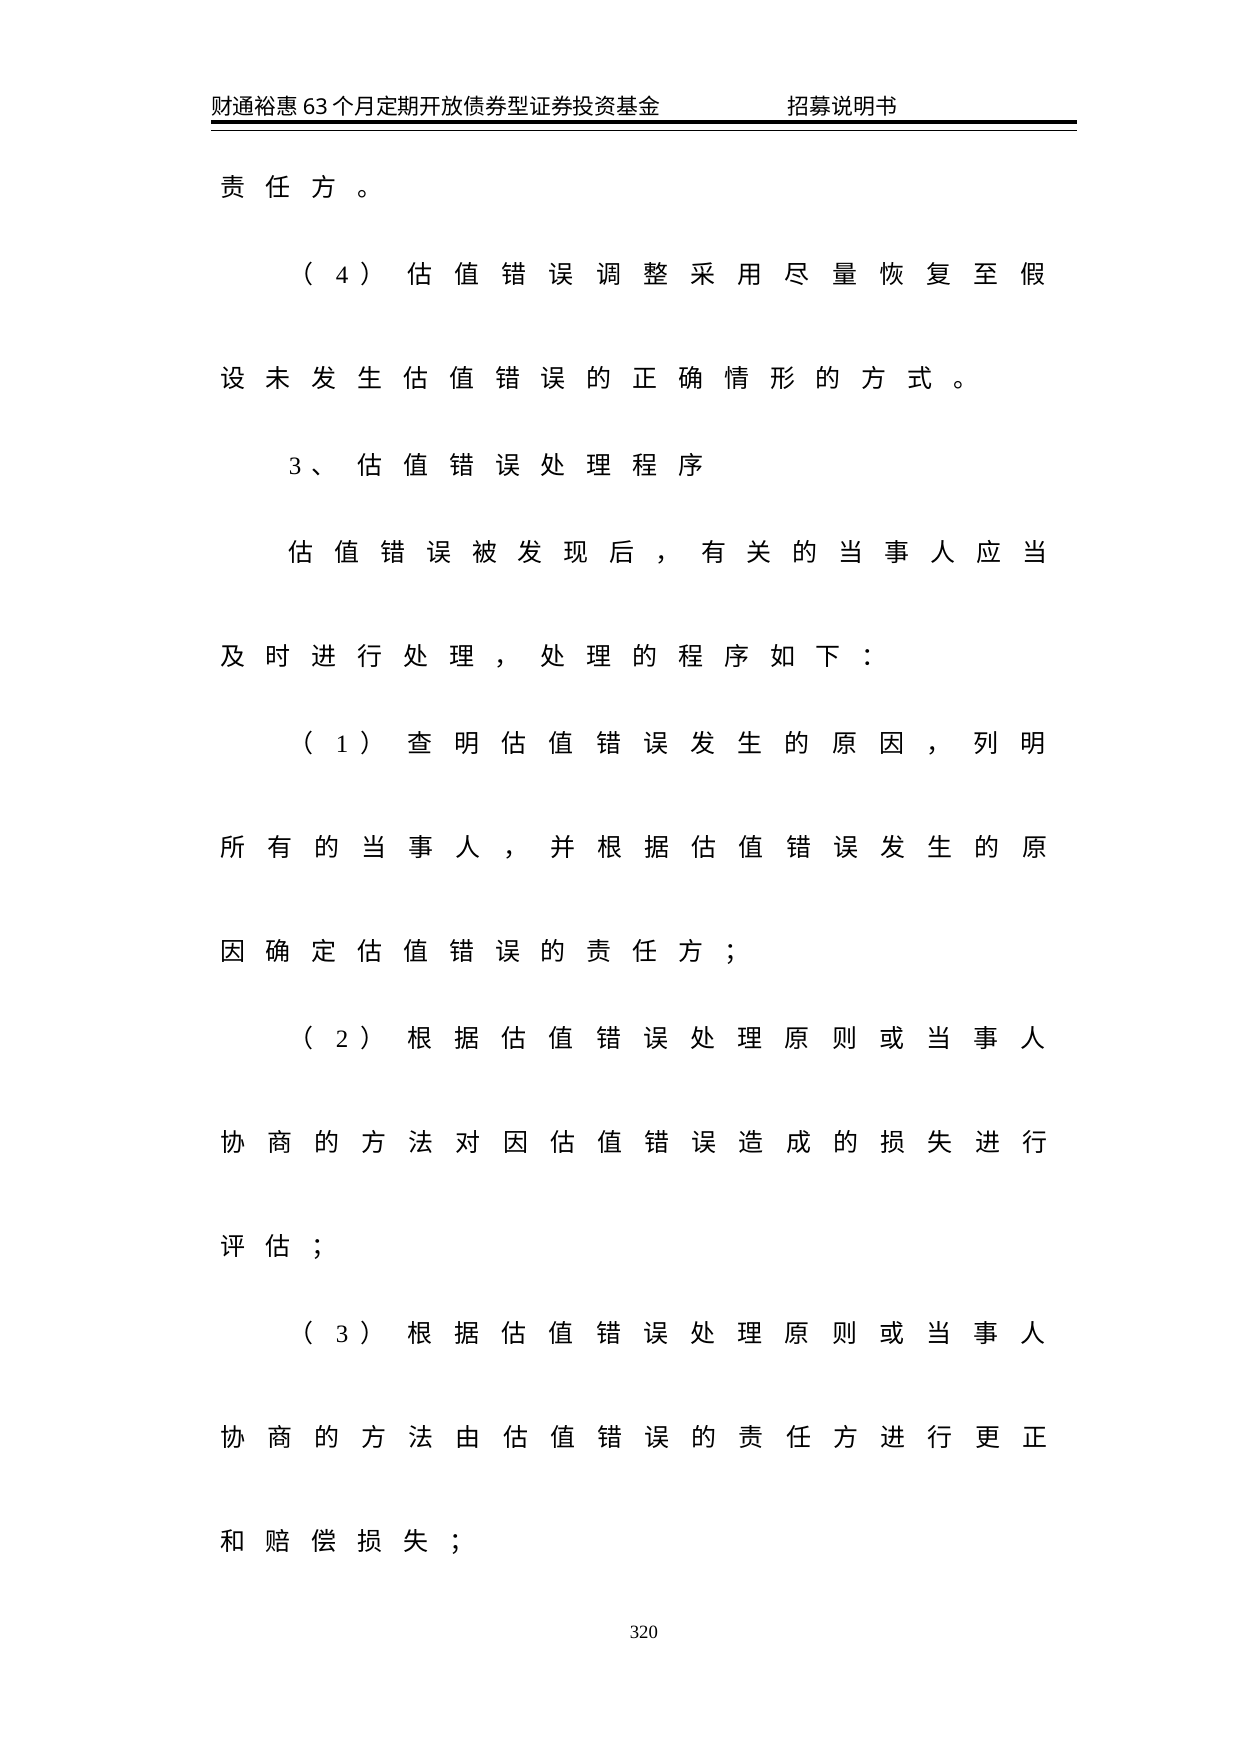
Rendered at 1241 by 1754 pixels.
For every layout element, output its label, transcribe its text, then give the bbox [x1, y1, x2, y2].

text （4）估值错误调整采用尽量恢复至假设未发生估值错误的正确情形的方式。 [220, 238, 1068, 411]
text （2）根据估值错误处理原则或当事人协商的方法对因估值错误造成的损失进行评估； [220, 1002, 1068, 1279]
text （3）根据估值错误处理原则或当事人协商的方法由估值错误的责任方进行更正和赔偿损失； [220, 1297, 1068, 1574]
text 估值错误被发现后，有关的当事人应当及时进行处理，处理的程序如下： [220, 516, 1068, 689]
text （1）查明估值错误发生的原因，列明所有的当事人，并根据估值错误发生的原因确定估值错误的责任方； [220, 707, 1068, 984]
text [220, 151, 1068, 220]
text 3、估值错误处理程序 [220, 429, 1068, 498]
